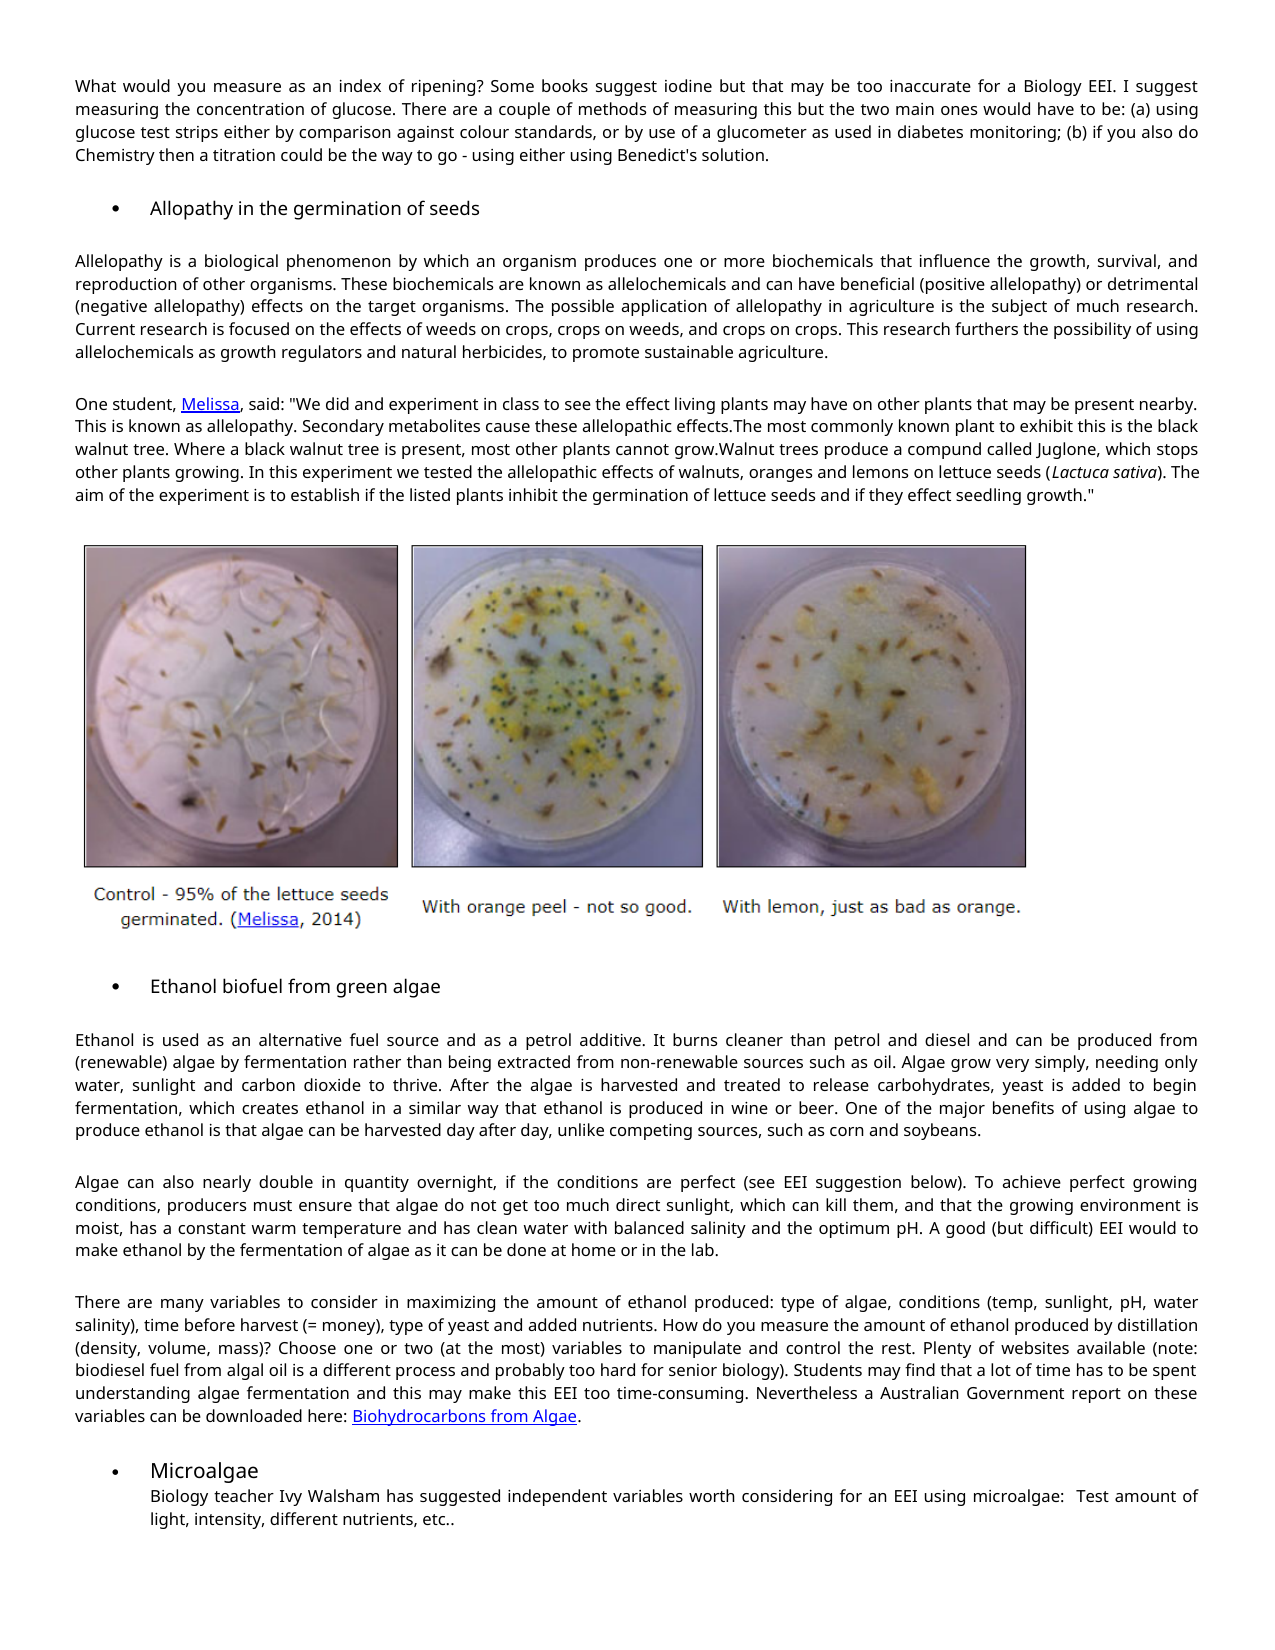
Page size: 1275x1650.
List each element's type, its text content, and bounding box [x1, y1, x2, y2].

list Allopathy in the germination of seeds [112, 195, 1200, 221]
list Ethanol biofuel from green algae [112, 973, 1200, 999]
text Algae can also nearly double in quantity overnight, if the conditions are perfect (see EEI suggestion below). To achieve perfect growing conditions, producers must ensure that algae do not get too much direct sunlight, which can kill them, and that the growing environment is moist, has a constant warm temperature and has clean water with balanced salinity and the optimum pH. A good (but difficult) EEI would to make ethanol by the fermentation of algae as it can be done at home or in the lab. [75, 1171, 1200, 1262]
text One student, Melissa, said: "We did and experiment in class to see the effect living plants may have on other plants that may be present nearby. This is known as allelopathy. Secondary metabolites cause these allelopathic effects.The most commonly known plant to exhibit this is the black walnut tree. Where a black walnut tree is present, most other plants cannot grow.Walnut trees produce a compund called Juglone, which stops other plants growing. In this experiment we tested the allelopathic effects of walnuts, oranges and lemons on lettuce seeds (Lactuca sativa). The aim of the experiment is to establish if the listed plants inhibit the germination of lettuce seeds and if they effect seedling growth." [75, 392, 1200, 506]
text Ethanol is used as an alternative fuel source and as a petrol additive. It burns cleaner than petrol and diesel and can be produced from (renewable) algae by fermentation rather than being extracted from non-renewable sources such as oil. Algae grow very simply, needing only water, sunlight and carbon dioxide to thrive. After the algae is harvested and treated to release carbohydrates, yeast is added to begin fermentation, which creates ethanol in a similar way that ethanol is produced in wine or beer. One of the major benefits of using algae to produce ethanol is that algae can be harvested day after day, unlike competing sources, such as corn and soybeans. [75, 1028, 1200, 1142]
text What would you measure as an index of ripening? Some books suggest iodine but that may be too inaccurate for a Biology EEI. I suggest measuring the concentration of glucose. There are a couple of methods of measuring this but the two main ones would have to be: (a) using glucose test strips either by comparison against colour standards, or by use of a glucometer as used in diabetes monitoring; (b) if you also do Chemistry then a titration could be the way to go - using either using Benedict's solution. [75, 75, 1200, 166]
text Allelopathy is a biological phenomenon by which an organism produces one or more biochemicals that influence the growth, survival, and reproduction of other organisms. These biochemicals are known as allelochemicals and can have beneficial (positive allelopathy) or detrimental (negative allelopathy) effects on the target organisms. The possible application of allelopathy in agriculture is the subject of much research. Current research is focused on the effects of weeds on crops, crops on weeds, and crops on crops. This research furthers the possibility of using allelochemicals as growth regulators and natural herbicides, to promote sustainable agriculture. [75, 250, 1200, 363]
list Microalgae Biology teacher Ivy Walsham has suggested independent variables worth considering for an EEI using microalgae: Test amount of light, intensity, different nutrients, etc.. [112, 1456, 1200, 1530]
text There are many variables to consider in maximizing the amount of ethanol produced: type of algae, conditions (temp, sunlight, pH, water salinity), time before harvest (= money), type of yeast and added nutrients. How do you measure the amount of ethanol produced by distillation (density, volume, mass)? Choose one or two (at the most) variables to manipulate and control the rest. Plenty of websites available (note: biodiesel fuel from algal oil is a different process and probably too hard for senior biology). Students may find that a lot of time has to be spent understanding algae fermentation and this may make this EEI too time-consuming. Nevertheless a Australian Government report on these variables can be downloaded here: Biohydrocarbons from Algae. [75, 1291, 1200, 1427]
picture [75, 535, 1050, 941]
